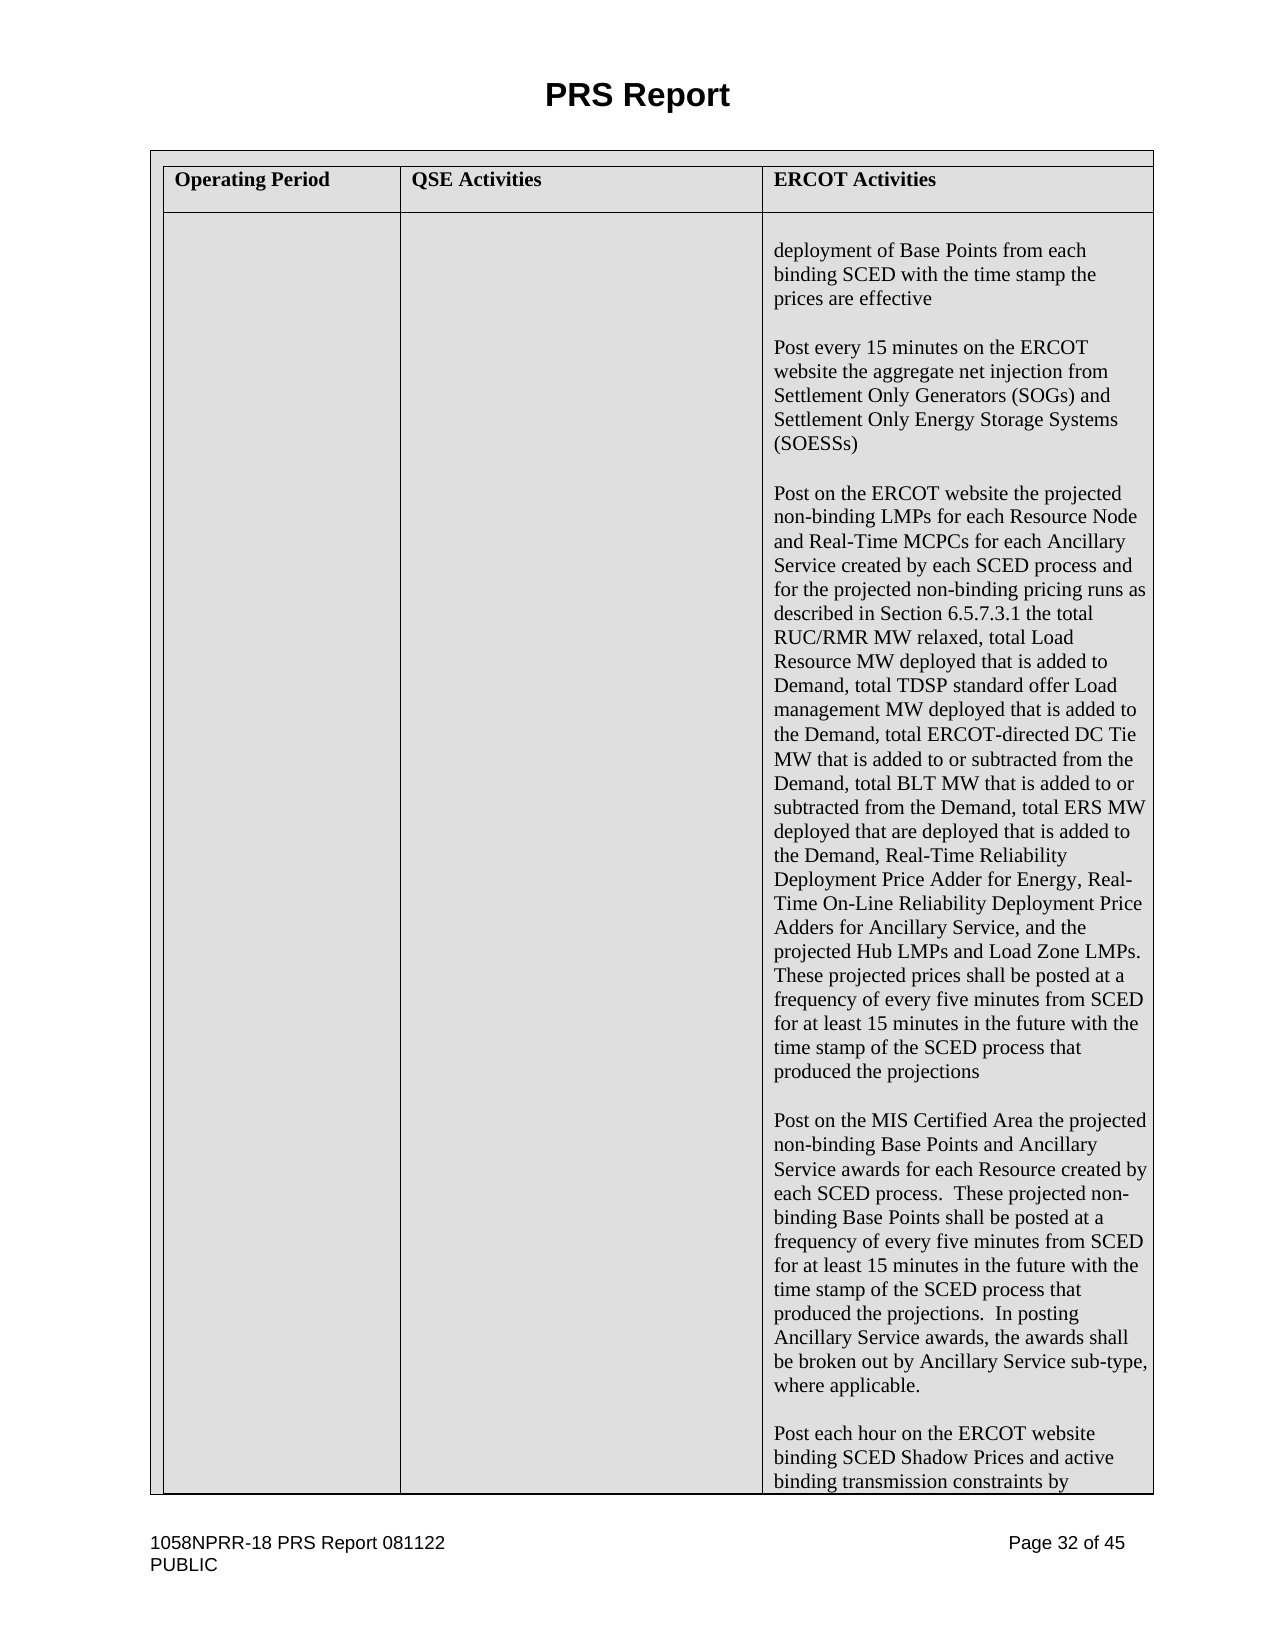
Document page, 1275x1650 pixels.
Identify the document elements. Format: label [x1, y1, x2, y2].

table_header [151, 151, 1153, 1494]
